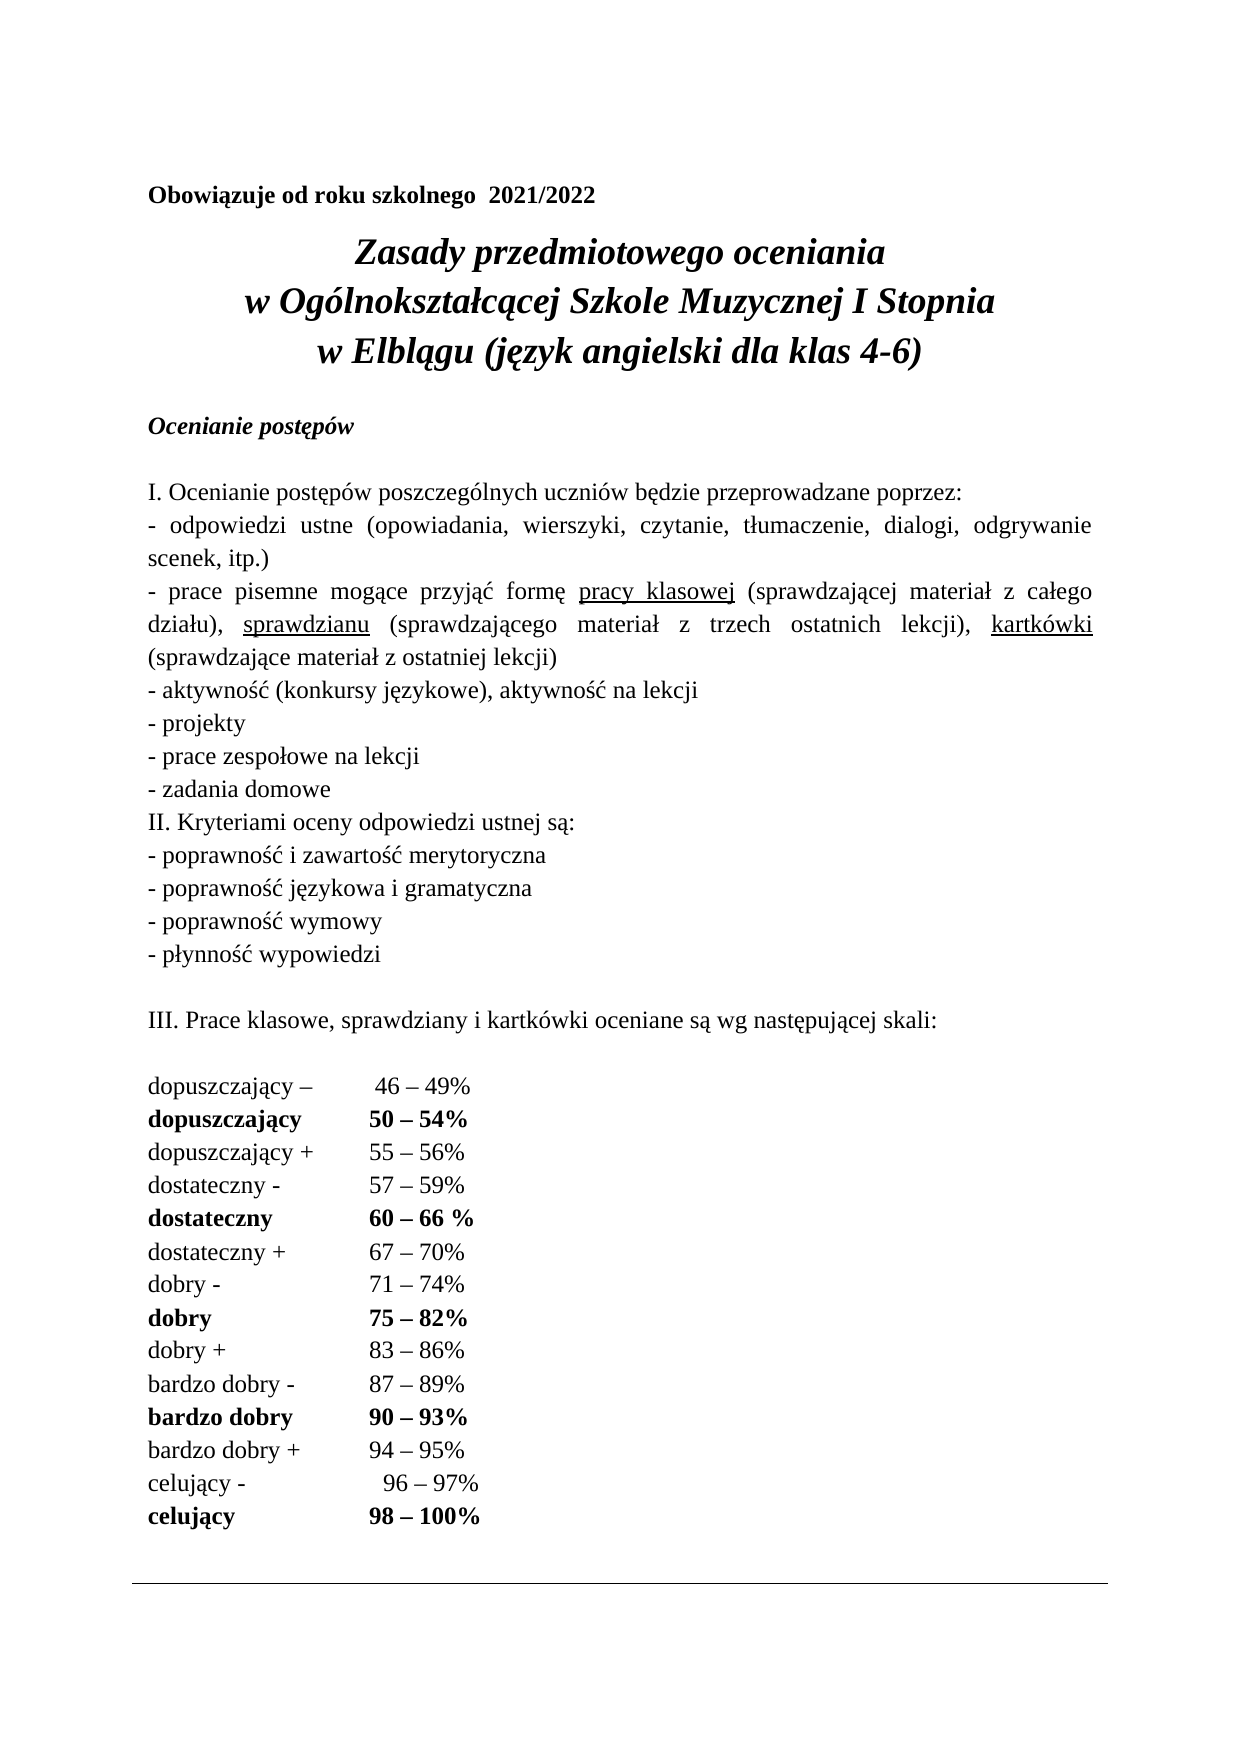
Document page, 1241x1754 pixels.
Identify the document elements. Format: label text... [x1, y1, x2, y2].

text Obowiązuje od roku szkolnego 2021/2022 [148, 181, 1093, 209]
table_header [132, 214, 1108, 1582]
